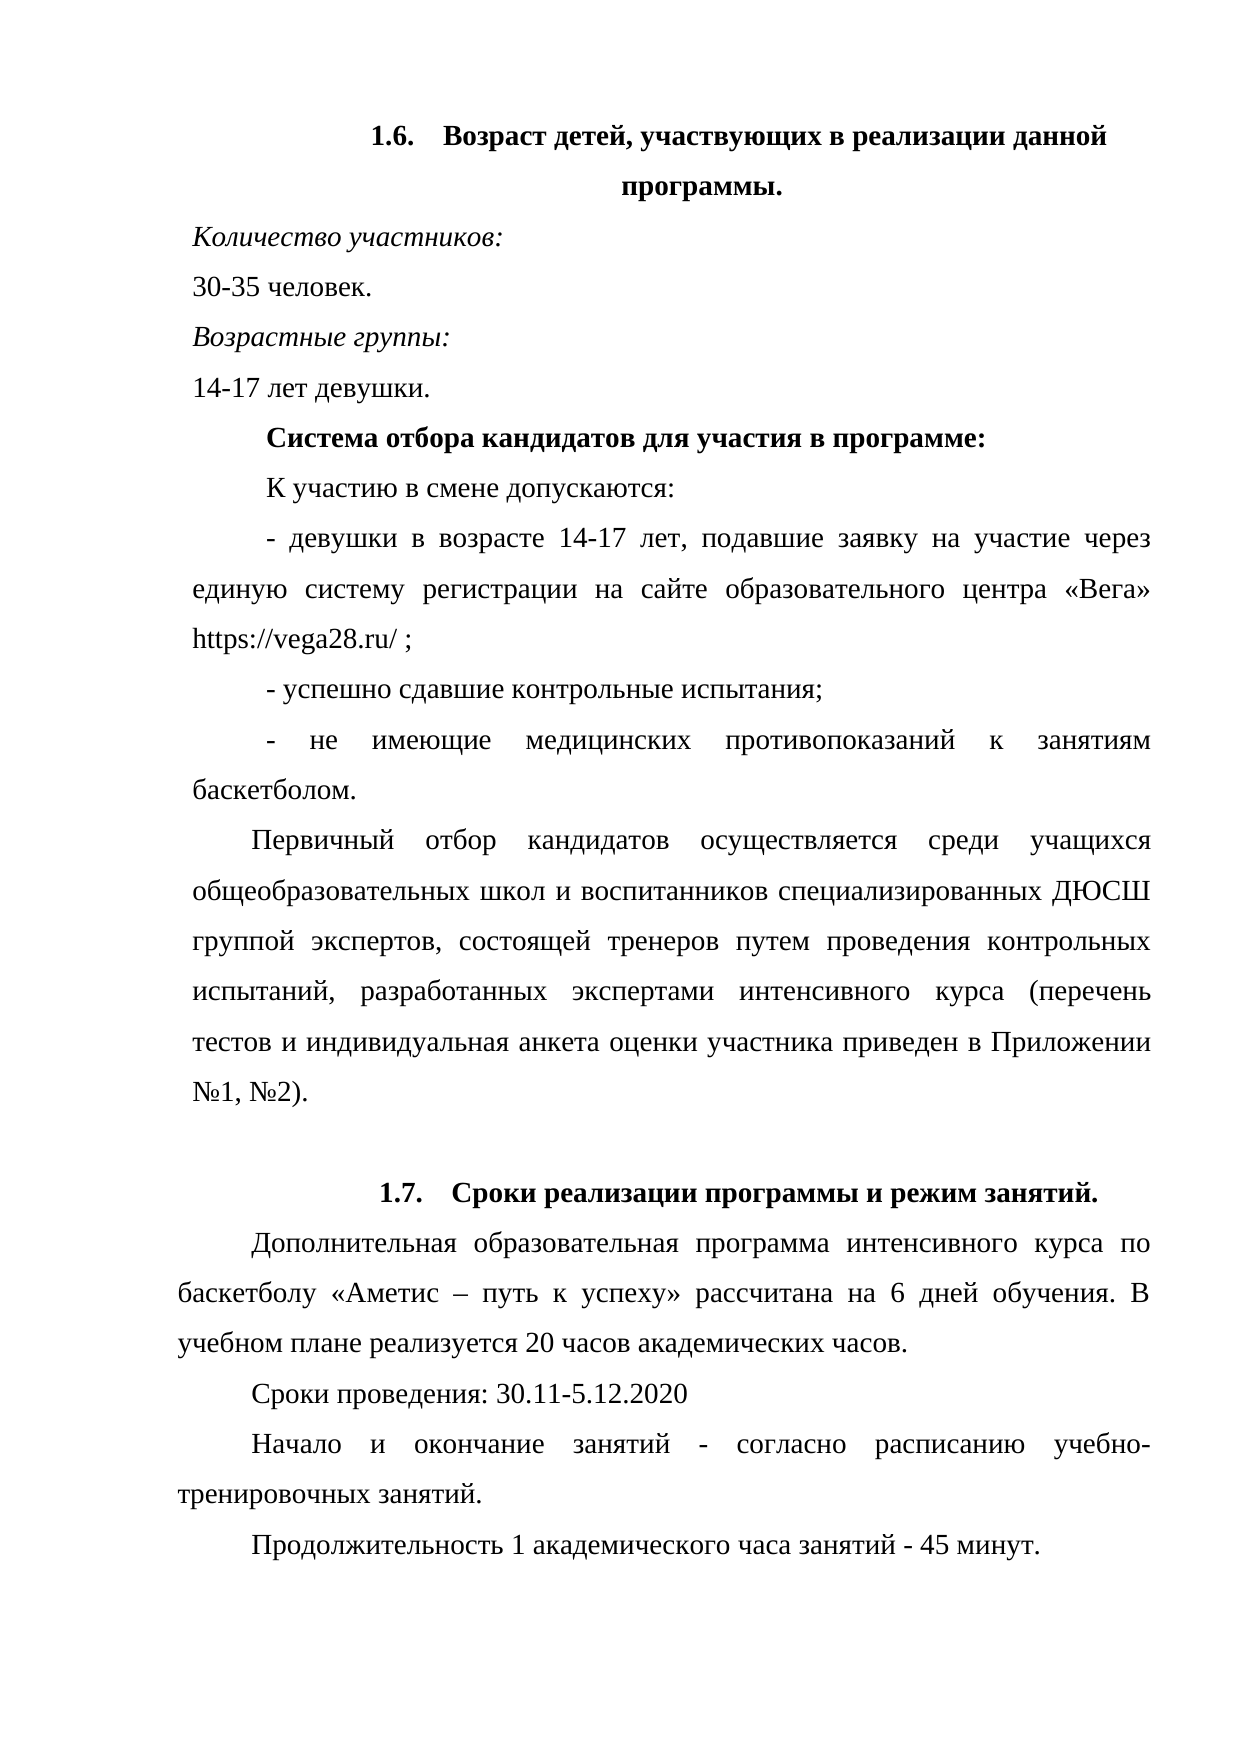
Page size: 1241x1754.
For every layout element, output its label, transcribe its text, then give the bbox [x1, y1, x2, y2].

list Сроки проведения: 30.11-5.12.2020 [177, 1376, 1152, 1409]
text 30-35 человек. [192, 269, 1152, 303]
text - успешно сдавшие контрольные испытания; [192, 672, 1152, 705]
list Начало и окончание занятий - согласно расписанию учебно-тренировочных занятий. [177, 1426, 1152, 1510]
list Продолжительность 1 академического часа занятий - 45 минут. [177, 1527, 1152, 1560]
list Возраст детей, участвующих в реализации данной программы. [252, 118, 1152, 202]
list Дополнительная образовательная программа интенсивного курса по баскетболу «Аметис – путь к успеху» рассчитана на 6 дней обучения. В учебном плане реализуется 20 часов академических часов. [177, 1225, 1152, 1359]
text - не имеющие медицинских противопоказаний к занятиям баскетболом. [192, 722, 1152, 806]
text К участию в смене допускаются: [192, 470, 1152, 504]
text Возрастные группы: [192, 319, 1152, 353]
text - девушки в возрасте 14-17 лет, подавшие заявку на участие через единую систему регистрации на сайте образовательного центра «Вега» https://vega28.ru/ ; [192, 521, 1152, 655]
list Сроки реализации программы и режим занятий. [252, 1175, 1152, 1208]
text Первичный отбор кандидатов осуществляется среди учащихся общеобразовательных школ и воспитанников специализированных ДЮСШ группой экспертов, состоящей тренеров путем проведения контрольных испытаний, разработанных экспертами интенсивного курса (перечень тестов и индивидуальная анкета оценки участника приведен в Приложении №1, №2). [192, 822, 1152, 1108]
text Система отбора кандидатов для участия в программе: [192, 420, 1152, 453]
text Количество участников: [192, 219, 1152, 252]
text 14-17 лет девушки. [192, 370, 1152, 403]
